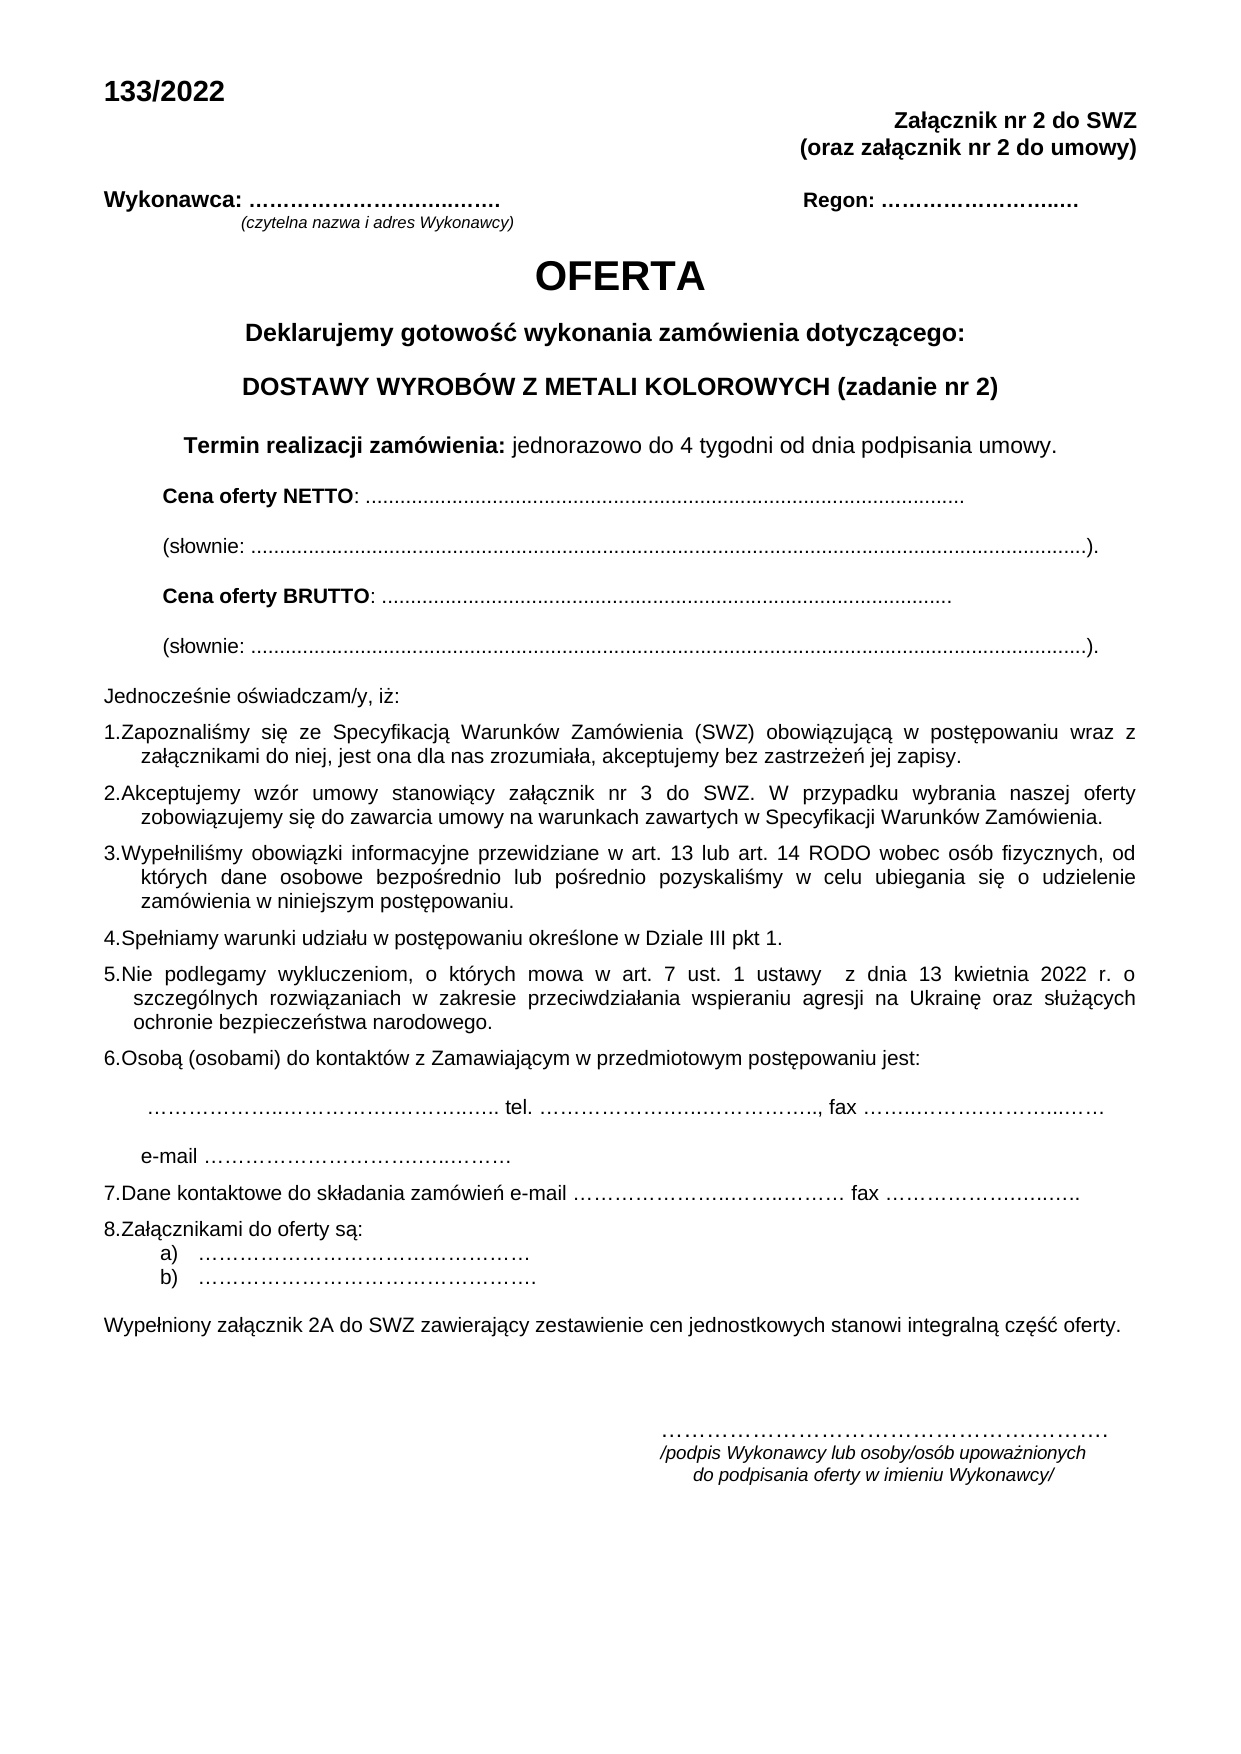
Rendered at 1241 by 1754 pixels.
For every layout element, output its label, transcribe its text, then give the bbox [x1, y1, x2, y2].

list Spełniamy warunki udziału w postępowaniu określone w Dziale III pkt 1. [103, 925, 1137, 949]
subtitle OFERTA [103, 251, 1137, 299]
text Wypełniony załącznik 2A do SWZ zawierający zestawienie cen jednostkowych stanowi integralną część oferty. [103, 1313, 1137, 1337]
list ………………………………………… [160, 1241, 1137, 1265]
list Akceptujemy wzór umowy stanowiący załącznik nr 3 do SWZ. W przypadku wybrania naszej oferty zobowiązujemy się do zawarcia umowy na warunkach zawartych w Specyfikacji Warunków Zamówienia. [103, 781, 1137, 828]
text (oraz załącznik nr 2 do umowy) [103, 134, 1137, 160]
text (słownie: .................................................................................................................................................). [162, 634, 1137, 659]
text do podpisania oferty w imieniu Wykonawcy/ [610, 1464, 1137, 1485]
text Wykonawca: …………………….…..……. Regon: ……………………..… [103, 186, 1137, 213]
text Załącznik nr 2 do SWZ [89, 107, 1137, 134]
text (słownie: .................................................................................................................................................). [103, 534, 1137, 559]
text Cena oferty NETTO: ........................................................................................................ [162, 484, 1137, 509]
list Dane kontaktowe do składania zamówień e-mail …………………..……..……… fax ……………….…..….. [103, 1181, 1137, 1204]
text /podpis Wykonawcy lub osoby/osób upoważnionych [610, 1442, 1137, 1464]
text Termin realizacji zamówienia: jednorazowo do 4 tygodni od dnia podpisania umowy. [103, 432, 1137, 459]
list Nie podlegamy wykluczeniom, o których mowa w art. 7 ust. 1 ustawy z dnia 13 kwietnia 2022 r. o szczególnych rozwiązaniach w zakresie przeciwdziałania wspieraniu agresji na Ukrainę oraz służących ochronie bezpieczeństwa narodowego. [103, 962, 1137, 1034]
text ………………..…………….………..….. tel. ……………….…..…………….., fax ……..……….………...…… [141, 1095, 1137, 1119]
list …………………………………………. [160, 1265, 1137, 1289]
list Osobą (osobami) do kontaktów z Zamawiającym w przedmiotowym postępowaniu jest: [103, 1046, 1137, 1070]
text (czytelna nazwa i adres Wykonawcy) [103, 213, 1137, 232]
text DOSTAWY WYROBÓW Z METALI KOLOROWYCH (zadanie nr 2) [103, 372, 1137, 401]
list Jednocześnie oświadczam/y, iż: [103, 684, 1137, 708]
list Zapoznaliśmy się ze Specyfikacją Warunków Zamówienia (SWZ) obowiązującą w postępowaniu wraz z załącznikami do niej, jest ona dla nas zrozumiała, akceptujemy bez zastrzeżeń jej zapisy. [103, 720, 1137, 768]
text Cena oferty BRUTTO: ................................................................................................... [162, 584, 1137, 609]
text e-mail ………………………….…..……… [141, 1144, 1137, 1168]
list Wypełniliśmy obowiązki informacyjne przewidziane w art. 13 lub art. 14 RODO wobec osób fizycznych, od których dane osobowe bezpośrednio lub pośrednio pozyskaliśmy w celu ubiegania się o udzielenie zamówienia w niniejszym postępowaniu. [103, 841, 1137, 913]
text ………………………………………….………. [641, 1416, 1137, 1442]
text Deklarujemy gotowość wykonania zamówienia dotyczącego: [74, 318, 1137, 347]
list Załącznikami do oferty są: [103, 1217, 1137, 1241]
